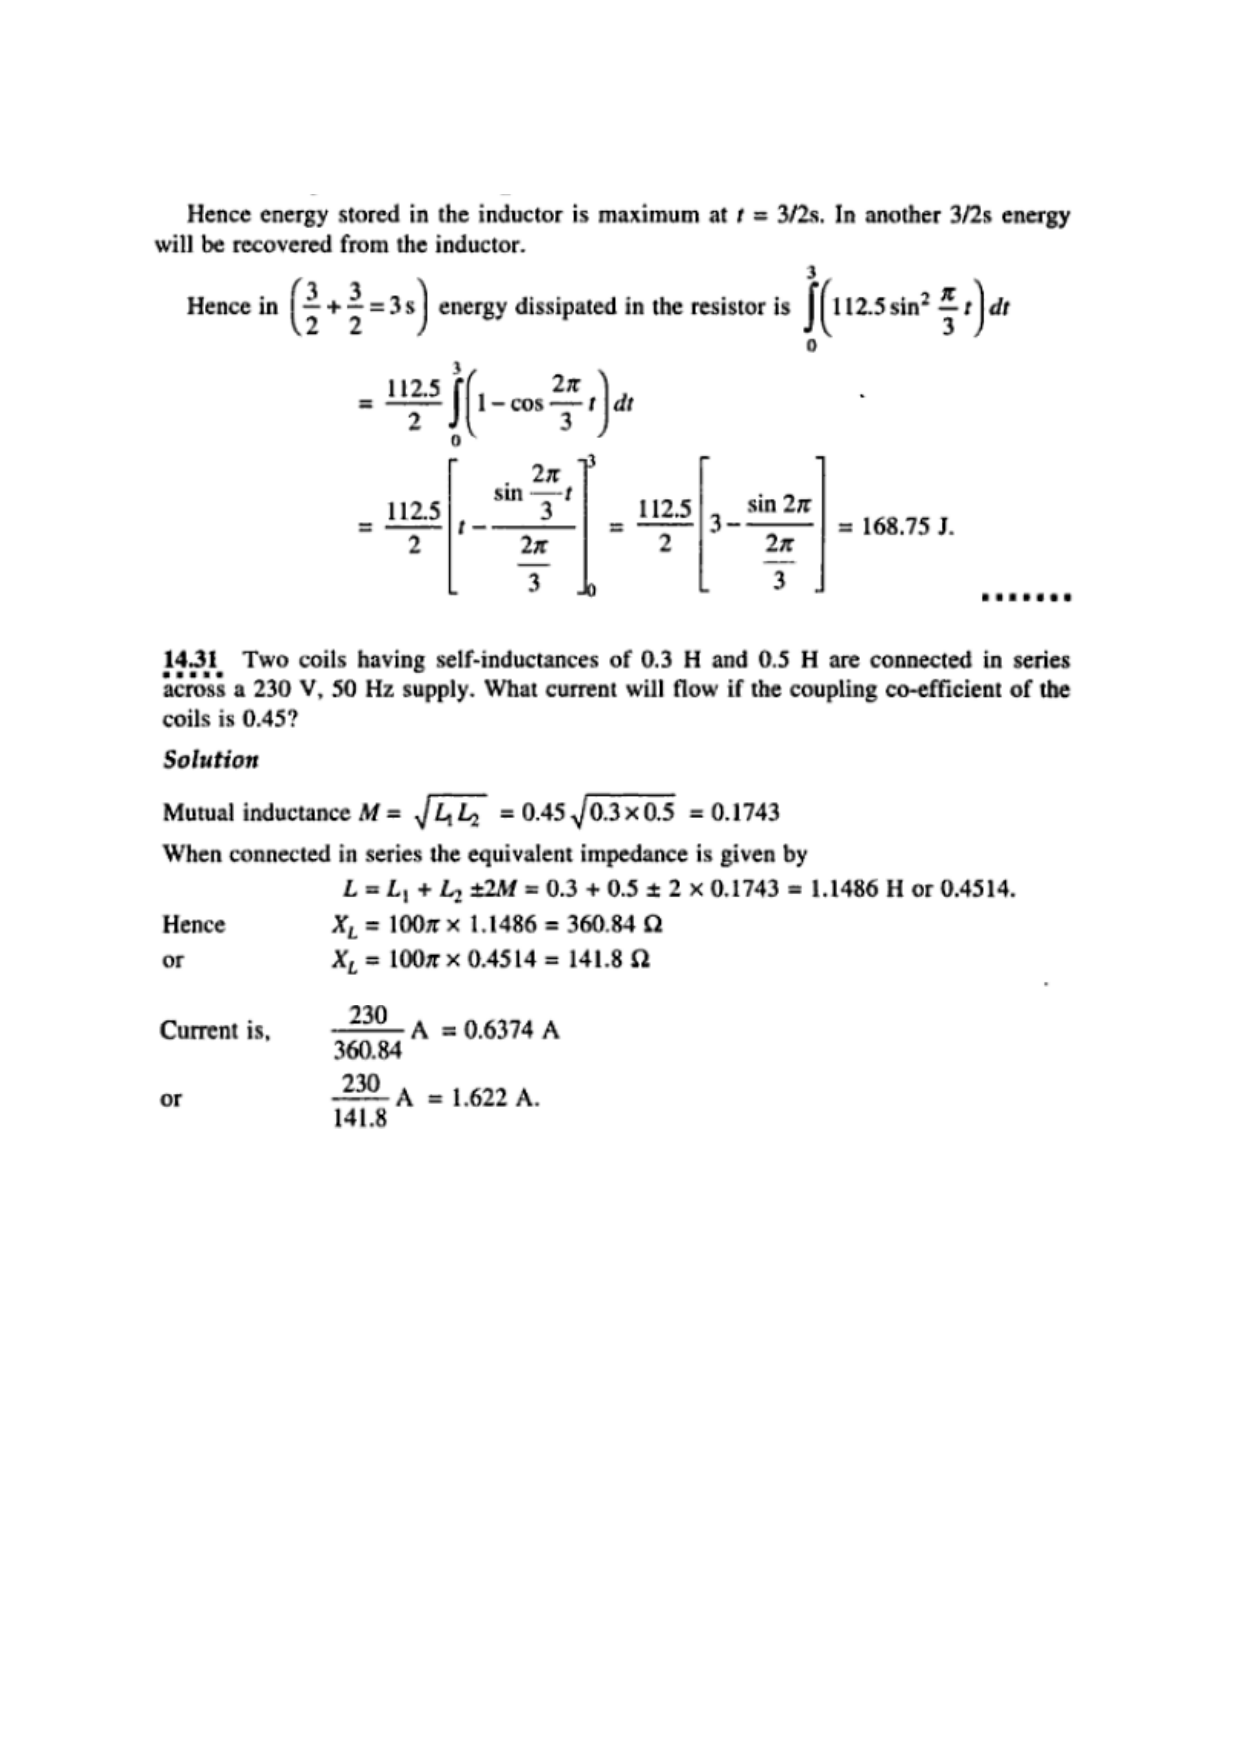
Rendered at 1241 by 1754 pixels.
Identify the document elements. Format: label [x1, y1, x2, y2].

picture [147, 1005, 578, 1129]
picture [147, 635, 1092, 987]
picture [147, 194, 1092, 617]
